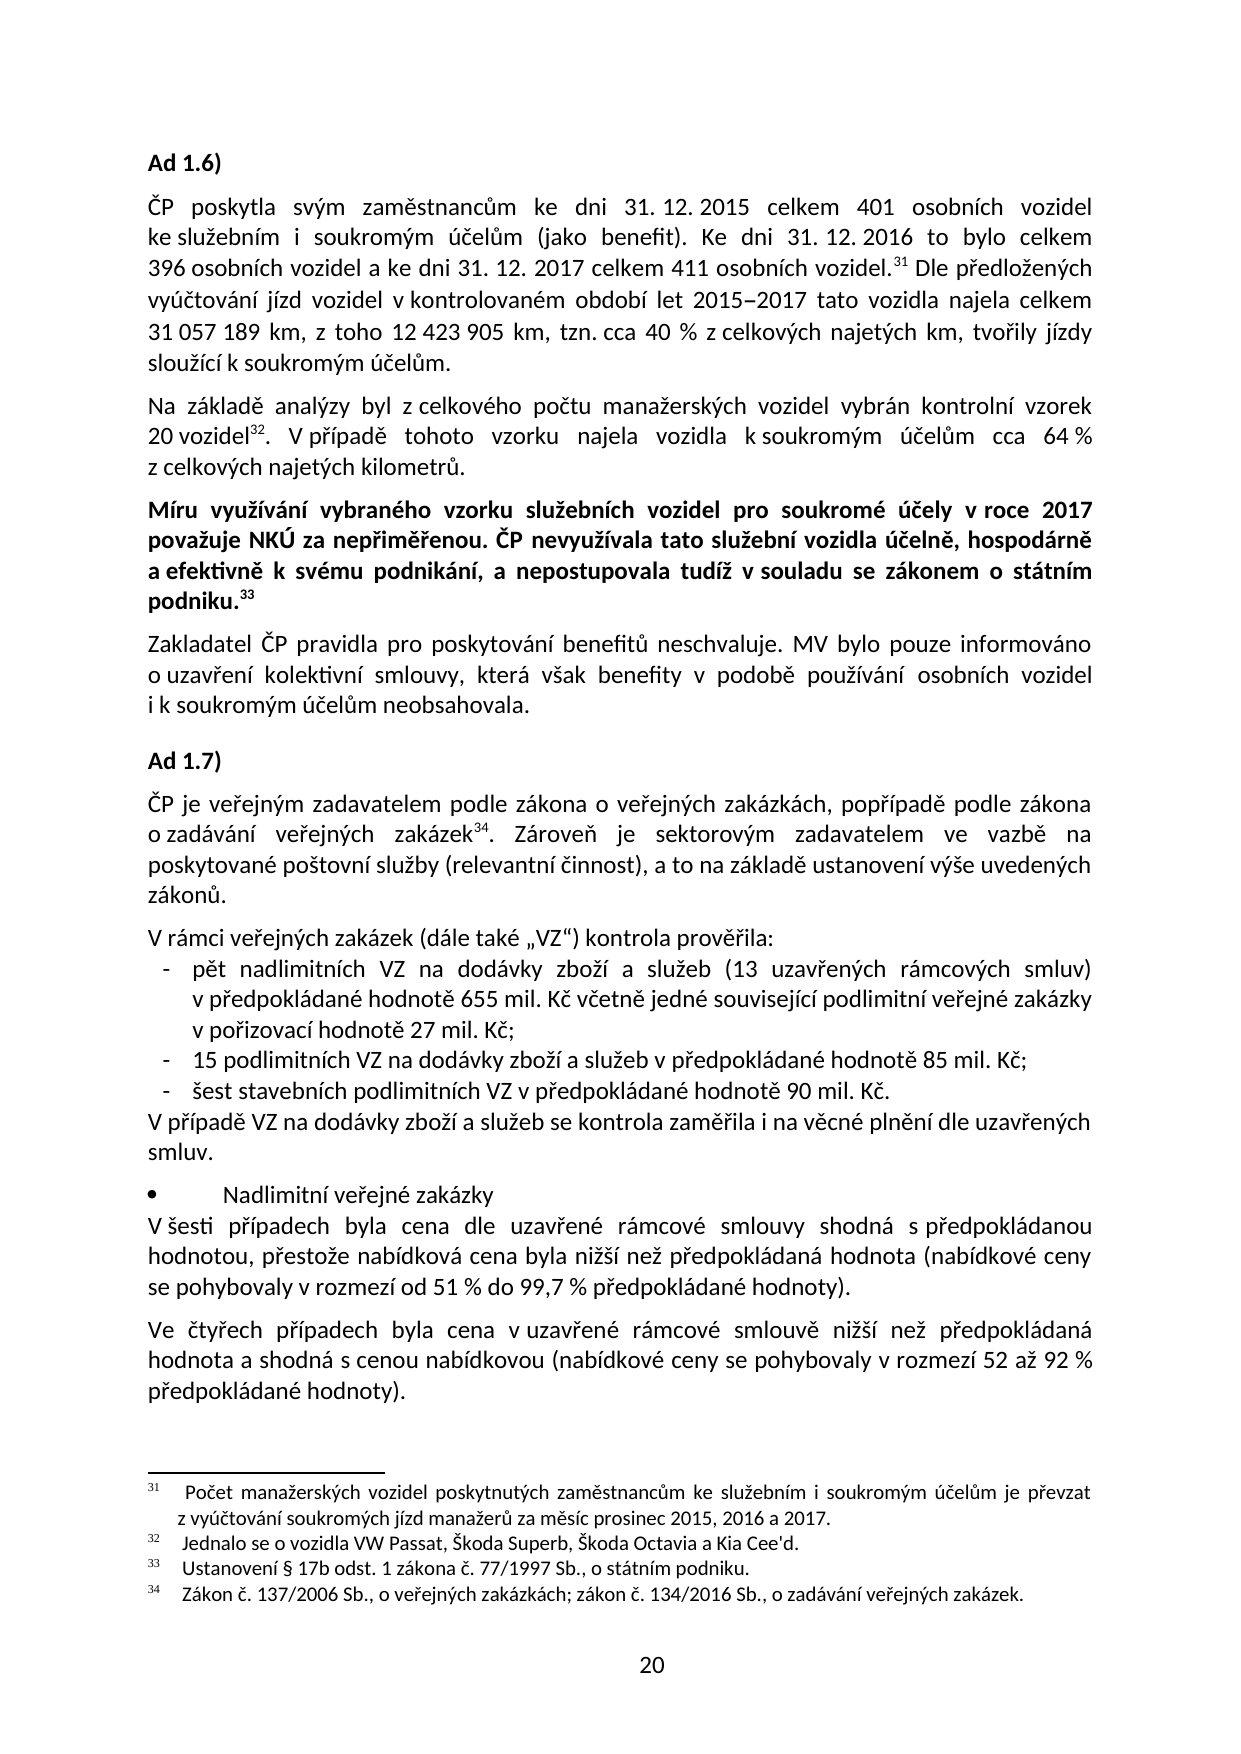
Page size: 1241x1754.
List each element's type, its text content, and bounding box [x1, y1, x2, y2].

list Nadlimitní veřejné zakázky [148, 1179, 1093, 1210]
text Ad 1.6) [148, 148, 1093, 178]
text Zakladatel ČP pravidla pro poskytování benefitů neschvaluje. MV bylo pouze informováno o uzavření kolektivní smlouvy, která však benefity v podobě používání osobních vozidel i k soukromým účelům neobsahovala. [148, 628, 1093, 720]
text V případě VZ na dodávky zboží a služeb se kontrola zaměřila i na věcné plnění dle uzavřených smluv. [148, 1106, 1093, 1167]
list 15 podlimitních VZ na dodávky zboží a služeb v předpokládané hodnotě 85 mil. Kč; [162, 1045, 1093, 1075]
text Míru využívání vybraného vzorku služebních vozidel pro soukromé účely v roce 2017 považuje NKÚ za nepřiměřenou. ČP nevyužívala tato služební vozidla účelně, hospodárně a efektivně k svému podnikání, a nepostupovala tudíž v souladu se zákonem o státním podniku. [148, 494, 1093, 616]
text Na základě analýzy byl z celkového počtu manažerských vozidel vybrán kontrolní vzorek 20 vozidel. V případě tohoto vzorku najela vozidla k soukromým účelům cca 64 % z celkových najetých kilometrů. [148, 390, 1093, 481]
text ČP poskytla svým zaměstnancům ke dni 31. 12. 2015 celkem 401 osobních vozidel ke služebním i soukromým účelům (jako benefit). Ke dni 31. 12. 2016 to bylo celkem 396 osobních vozidel a ke dni 31. 12. 2017 celkem 411 osobních vozidel. Dle předložených vyúčtování jízd vozidel v kontrolovaném období let 2015–2017 tato vozidla najela celkem 31 057 189 km, z toho 12 423 905 km, tzn. cca 40 % z celkových najetých km, tvořily jízdy sloužící k soukromým účelům. [148, 191, 1093, 377]
text V rámci veřejných zakázek (dále také „VZ“) kontrola prověřila: [148, 923, 1093, 953]
text Ad 1.7) [148, 745, 1093, 776]
text V šesti případech byla cena dle uzavřené rámcové smlouvy shodná s předpokládanou hodnotou, přestože nabídková cena byla nižší než předpokládaná hodnota (nabídkové ceny se pohybovaly v rozmezí od 51 % do 99,7 % předpokládané hodnoty). [148, 1210, 1093, 1301]
list šest stavebních podlimitních VZ v předpokládané hodnotě 90 mil. Kč. [162, 1075, 1093, 1106]
text Ve čtyřech případech byla cena v uzavřené rámcové smlouvě nižší než předpokládaná hodnota a shodná s cenou nabídkovou (nabídkové ceny se pohybovaly v rozmezí 52 až 92 % předpokládané hodnoty). [148, 1314, 1093, 1405]
list pět nadlimitních VZ na dodávky zboží a služeb (13 uzavřených rámcových smluv) v předpokládané hodnotě 655 mil. Kč včetně jedné související podlimitní veřejné zakázky v pořizovací hodnotě 27 mil. Kč; [162, 953, 1093, 1045]
text ČP je veřejným zadavatelem podle zákona o veřejných zakázkách, popřípadě podle zákona o zadávání veřejných zakázek. Zároveň je sektorovým zadavatelem ve vazbě na poskytované poštovní služby (relevantní činnost), a to na základě ustanovení výše uvedených zákonů. [148, 788, 1093, 910]
